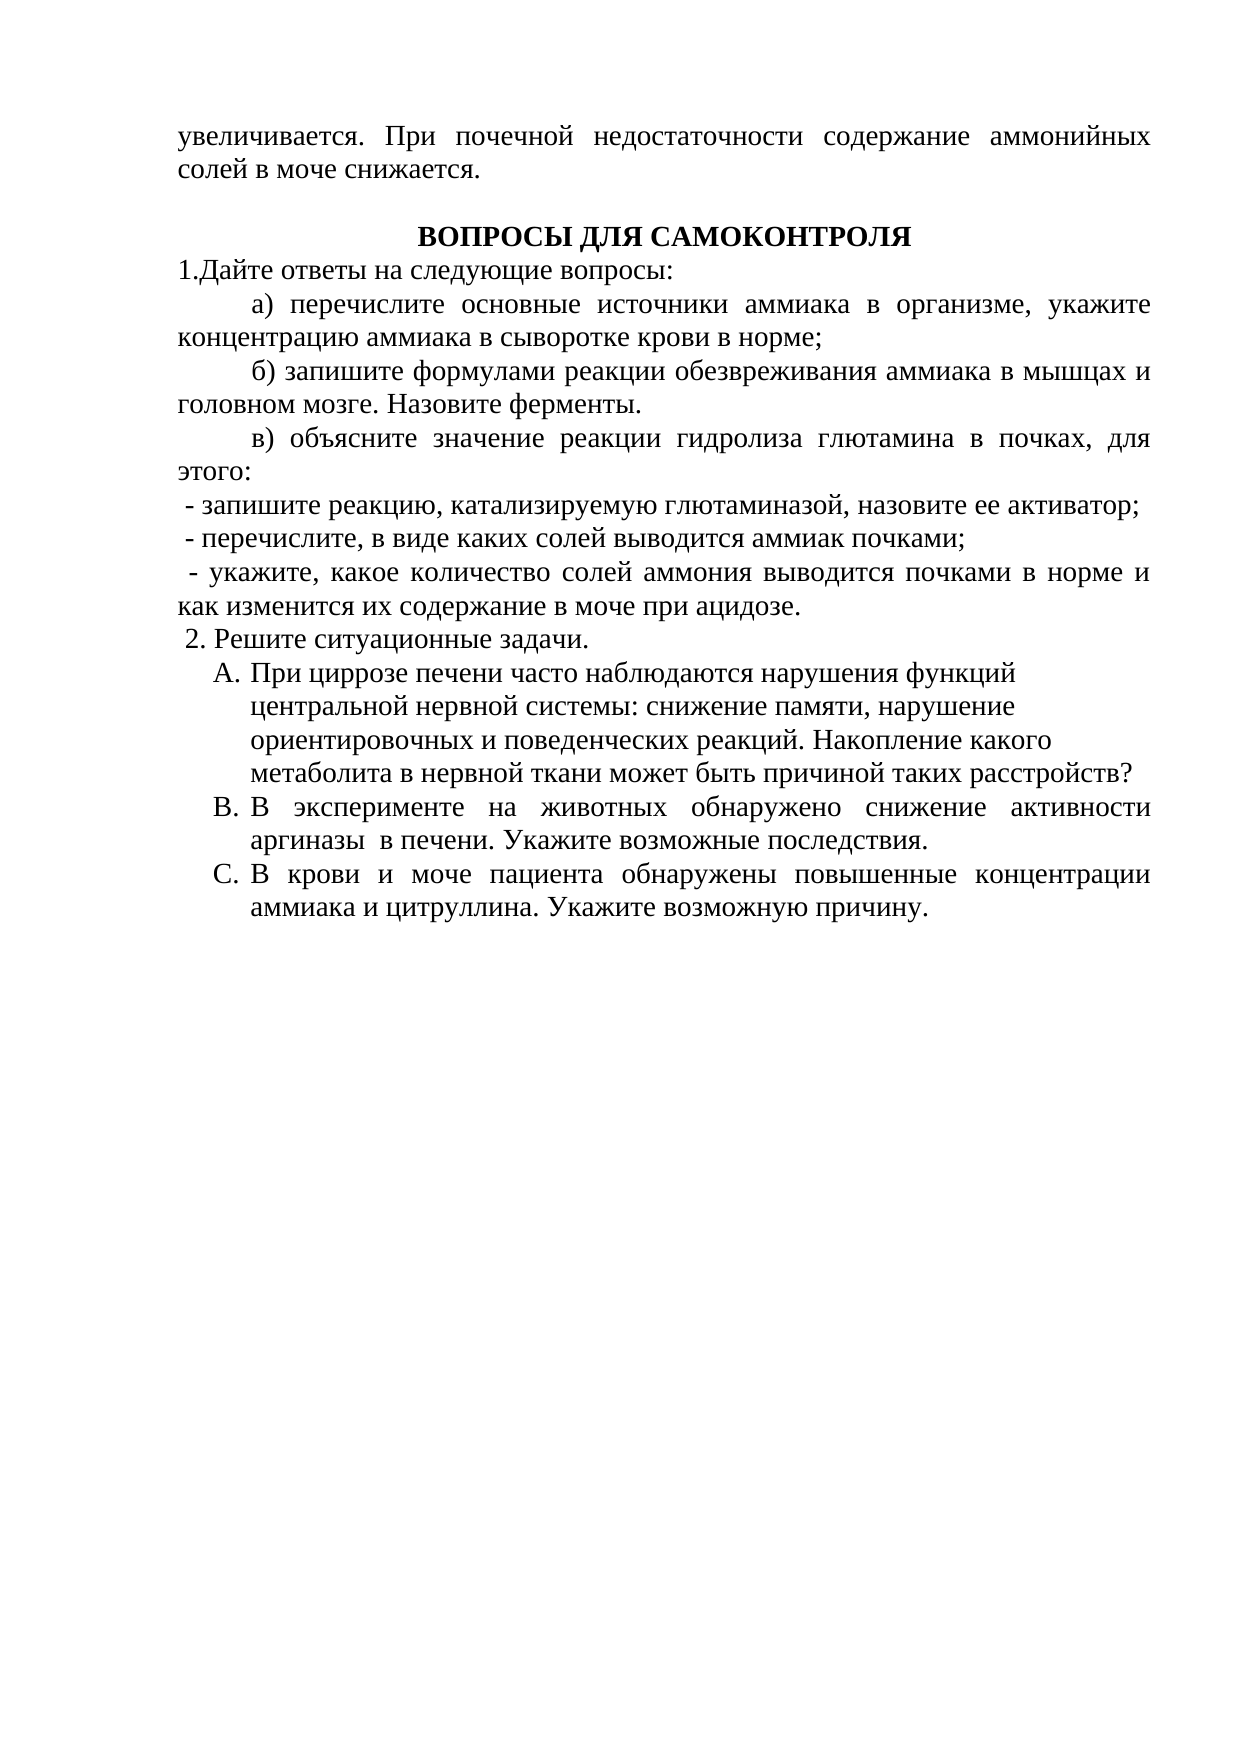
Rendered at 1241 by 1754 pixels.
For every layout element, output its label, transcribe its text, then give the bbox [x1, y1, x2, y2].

text в) объясните значение реакции гидролиза глютамина в почках, для этого: [177, 420, 1152, 487]
list В эксперименте на животных обнаружено снижение активности аргиназы в печени. Укажите возможные последствия. [213, 789, 1152, 856]
text - перечислите, в виде каких солей выводится аммиак почками; [177, 521, 1152, 554]
text - запишите реакцию, катализируемую глютаминазой, назовите ее активатор; [177, 487, 1152, 521]
text б) запишите формулами реакции обезвреживания аммиака в мышцах и головном мозге. Назовите ферменты. [177, 353, 1152, 420]
list При циррозе печени часто наблюдаются нарушения функций центральной нервной системы: снижение памяти, нарушение ориентировочных и поведенческих реакций. Накопление какого метаболита в нервной ткани может быть причиной таких расстройств? [213, 655, 1152, 789]
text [177, 118, 1152, 185]
text 1.Дайте ответы на следующие вопросы: [177, 252, 1152, 286]
text 2. Решите ситуационные задачи. [177, 621, 1152, 655]
text - укажите, какое количество солей аммония выводится почками в норме и как изменится их содержание в моче при ацидозе. [177, 554, 1152, 621]
text а) перечислите основные источники аммиака в организме, укажите концентрацию аммиака в сыворотке крови в норме; [177, 286, 1152, 353]
text ВОПРОСЫ ДЛЯ САМОКОНТРОЛЯ [177, 219, 1152, 252]
list В крови и моче пациента обнаружены повышенные концентрации аммиака и цитруллина. Укажите возможную причину. [213, 856, 1152, 923]
